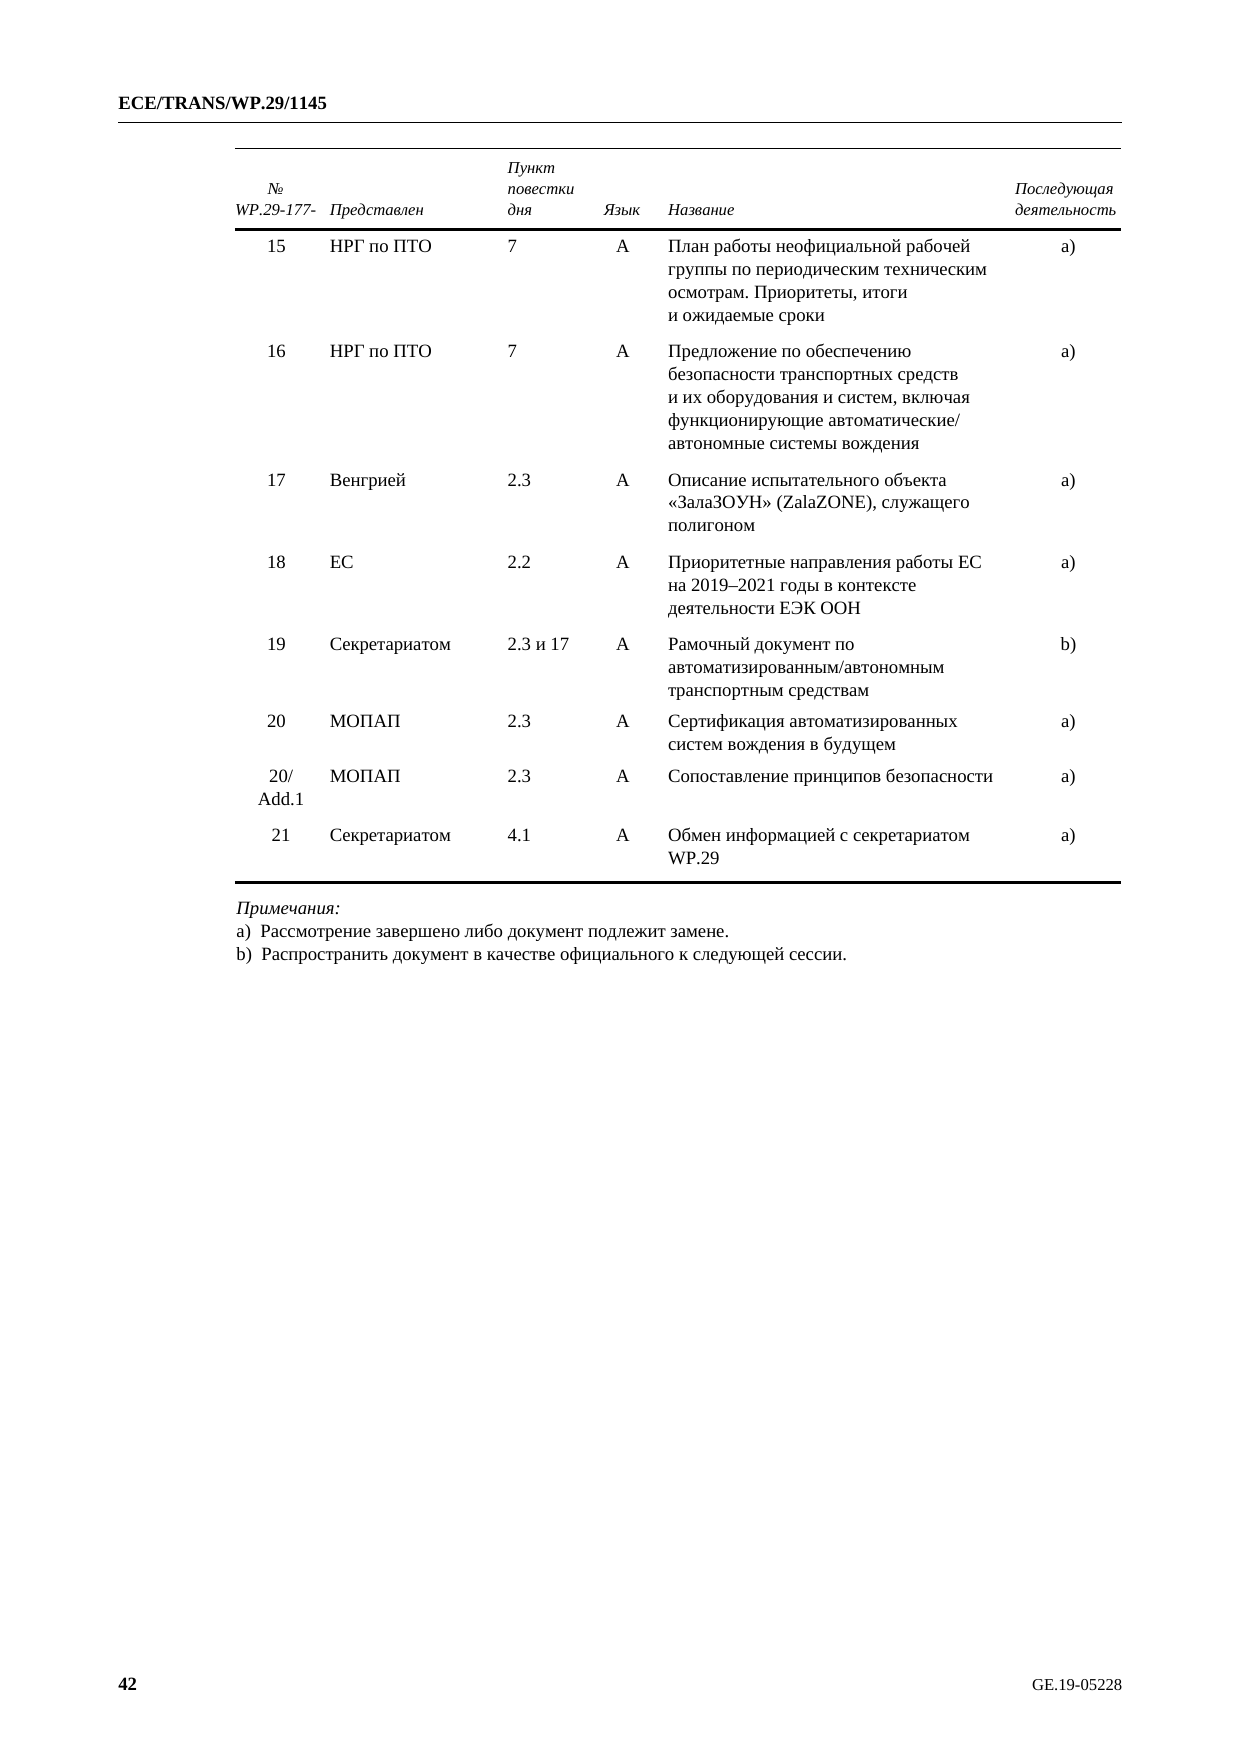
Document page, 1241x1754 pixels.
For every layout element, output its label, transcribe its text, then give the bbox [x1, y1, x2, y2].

table_cell А [589, 464, 668, 546]
table_cell 2.3 и 17 [508, 628, 589, 705]
table_cell А [589, 705, 668, 759]
table_cell НРГ по ПТО [330, 335, 507, 463]
table_cell А [589, 760, 668, 819]
table_cell 20 [235, 705, 329, 759]
table_cell А [589, 628, 668, 705]
table_header Название [668, 149, 1015, 228]
table_cell 16 [235, 335, 329, 463]
table_cell Венгрией [330, 464, 507, 546]
table_cell 2.3 [508, 464, 589, 546]
table_cell Сопоставление принципов безопасности [668, 760, 1015, 819]
table_cell А [589, 335, 668, 463]
table_cell 21 [235, 819, 329, 881]
table_cell a) [1015, 705, 1121, 759]
table_cell Секретариатом [330, 819, 507, 881]
table_cell 7 [508, 335, 589, 463]
table_cell Предложение по обеспечению безопасности транспортных средств и их оборудования и систем, включая функционирующие автоматические/ автономные системы вождения [668, 335, 1015, 463]
table_cell Приоритетные направления работы ЕС на 2019–2021 годы в контексте деятельности ЕЭК ООН [668, 546, 1015, 628]
text b) Распространить документ в качестве официального к следующей сессии. [236, 942, 1004, 965]
table_cell 15 [235, 231, 329, 335]
table_header Представлен [330, 149, 507, 228]
table_cell А [589, 819, 668, 881]
table_cell А [589, 231, 668, 335]
table_cell a) [1015, 335, 1121, 463]
table_cell EС [330, 546, 507, 628]
table_cell А [589, 546, 668, 628]
text Примечания: a) Рассмотрение завершено либо документ подлежит замене. [236, 896, 1004, 942]
table_cell Секретариатом [330, 628, 507, 705]
table_cell НРГ по ПТО [330, 231, 507, 335]
table_cell Сертификация автоматизированных систем вождения в будущем [668, 705, 1015, 759]
table_cell Рамочный документ по автоматизированным/автономным транспортным средствам [668, 628, 1015, 705]
table_cell 7 [508, 231, 589, 335]
table_cell a) [1015, 464, 1121, 546]
table_cell 2.3 [508, 705, 589, 759]
table_cell a) [1015, 819, 1121, 881]
table_cell 17 [235, 464, 329, 546]
table_cell МOПАП [330, 760, 507, 819]
table_cell 2.2 [508, 546, 589, 628]
table_header Пункт повестки дня [508, 149, 589, 228]
table_cell МOПАП [330, 705, 507, 759]
table_cell 2.3 [508, 760, 589, 819]
table_header Последующая деятельность [1015, 149, 1121, 228]
table_cell 18 [235, 546, 329, 628]
table_cell a) [1015, 546, 1121, 628]
table_cell Обмен информацией с секретариатом WP.29 [668, 819, 1015, 881]
table_cell a) [1015, 760, 1121, 819]
table_cell 20/ Add.1 [235, 760, 329, 819]
table_header Язык [589, 149, 668, 228]
table_header № WP.29-177- [235, 149, 329, 228]
table_cell b) [1015, 628, 1121, 705]
table_cell Описание испытательного объекта «ЗалаЗОУН» (ZalaZONE), служащего полигоном [668, 464, 1015, 546]
table_cell a) [1015, 231, 1121, 335]
table_cell План работы неофициальной рабочей группы по периодическим техническим осмотрам. Приоритеты, итоги и ожидаемые сроки [668, 231, 1015, 335]
table_cell 4.1 [508, 819, 589, 881]
table_cell 19 [235, 628, 329, 705]
